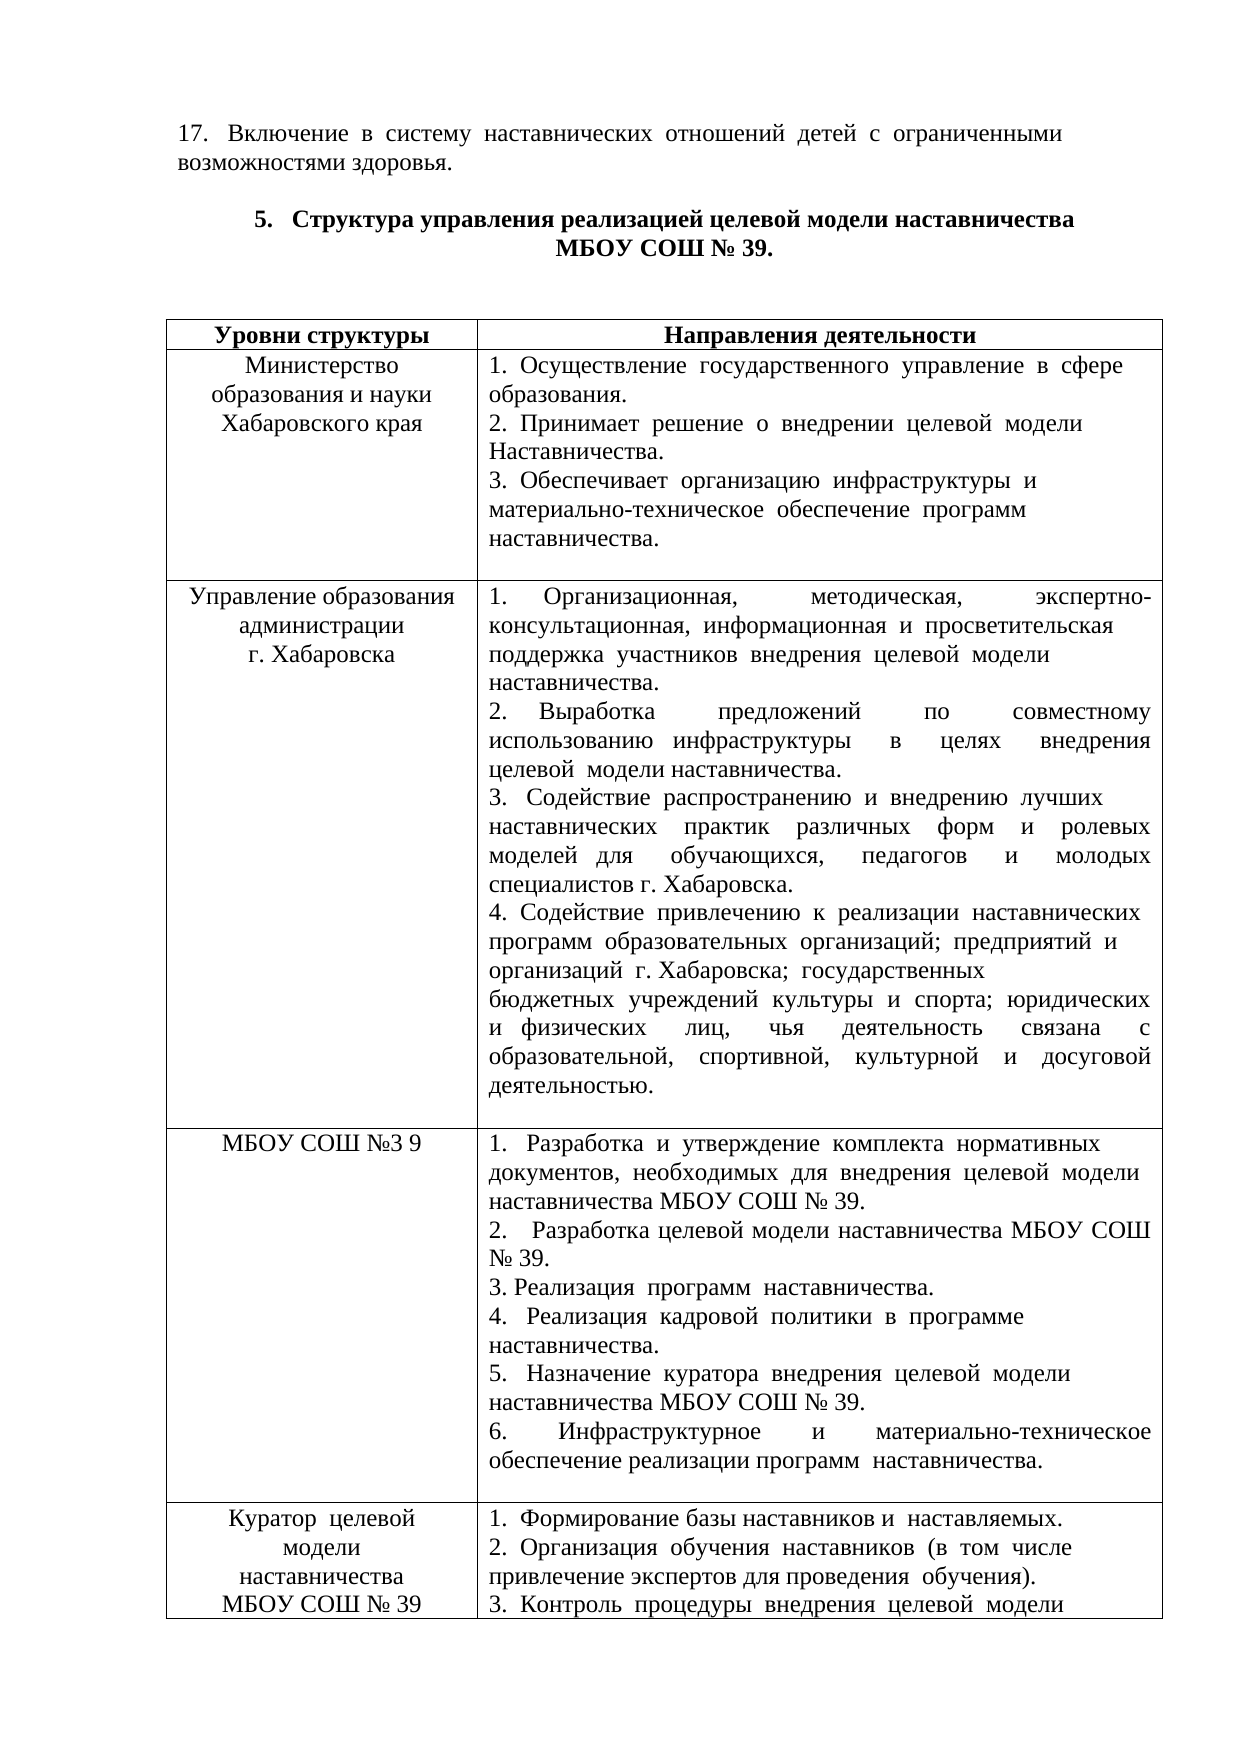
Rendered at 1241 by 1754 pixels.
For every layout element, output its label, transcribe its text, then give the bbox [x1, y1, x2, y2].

text МБОУ СОШ № 39. [177, 233, 1152, 262]
table_cell 1. Осуществление государственного управление в сфере образования. 2. Принимает решение о внедрении целевой модели Наставничества. 3. Обеспечивает организацию инфраструктуры и материально-техническое обеспечение программ наставничества. [478, 350, 1162, 580]
text возможностями здоровья. [177, 147, 1152, 176]
text 5. Структура управления реализацией целевой модели наставничества [177, 204, 1152, 233]
table_cell МБОУ СОШ №3 9 [167, 1129, 477, 1502]
table_cell Министерство образования и науки Хабаровского края [167, 350, 477, 580]
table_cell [478, 1503, 1162, 1618]
table_header Направления деятельности [478, 320, 1162, 349]
table_cell Управление образования администрации г. Хабаровска [167, 581, 477, 1127]
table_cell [167, 1503, 477, 1618]
table_header Уровни структуры [167, 320, 477, 349]
table_cell 1. Разработка и утверждение комплекта нормативных документов, необходимых для внедрения целевой модели наставничества МБОУ СОШ № 39. 2. Разработка целевой модели наставничества МБОУ СОШ № 39. 3. Реализация программ наставничества. 4. Реализация кадровой политики в программе наставничества. 5. Назначение куратора внедрения целевой модели наставничества МБОУ СОШ № 39. 6. Инфраструктурное и материально-техническое обеспечение реализации программ наставничества. [478, 1129, 1162, 1502]
text 17. Включение в систему наставнических отношений детей с ограниченными [177, 118, 1152, 147]
table_cell 1. Организационная, методическая, экспертно-консультационная, информационная и просветительская поддержка участников внедрения целевой модели наставничества. 2. Выработка предложений по совместному использованию инфраструктуры в целях внедрения целевой модели наставничества. 3. Содействие распространению и внедрению лучших наставнических практик различных форм и ролевых моделей для обучающихся, педагогов и молодых специалистов г. Хабаровска. 4. Содействие привлечению к реализации наставнических программ образовательных организаций; предприятий и организаций г. Хабаровска; государственных бюджетных учреждений культуры и спорта; юридических и физических лиц, чья деятельность связана с образовательной, спортивной, культурной и досуговой деятельностью. [478, 581, 1162, 1127]
